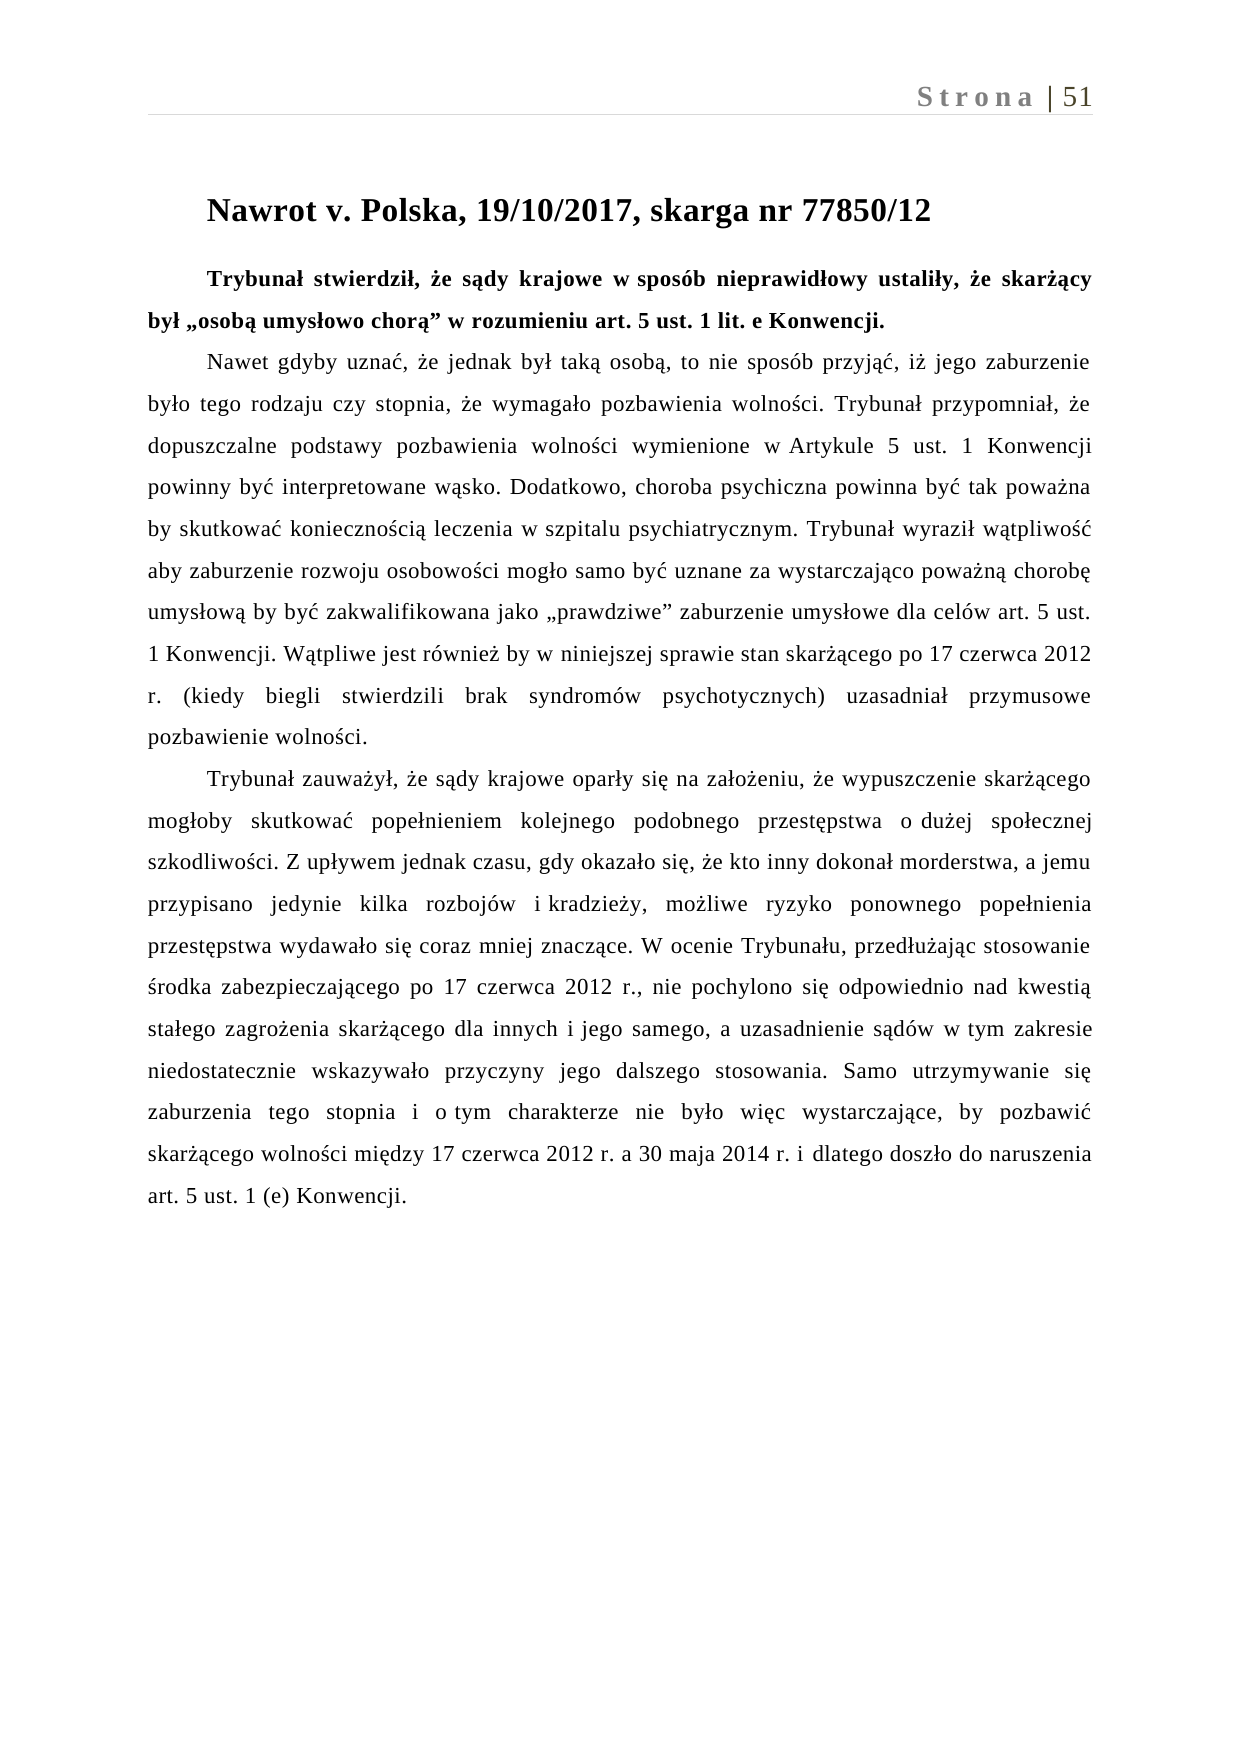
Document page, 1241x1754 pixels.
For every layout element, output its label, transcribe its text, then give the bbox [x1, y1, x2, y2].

text Nawet gdyby uznać, że jednak był taką osobą, to nie sposób przyjąć, iż jego zaburzenie było tego rodzaju czy stopnia, że wymagało pozbawienia wolności. Trybunał przypomniał, że dopuszczalne podstawy pozbawienia wolności wymienione w Artykule 5 ust. 1 Konwencji powinny być interpretowane wąsko. Dodatkowo, choroba psychiczna powinna być tak poważna by skutkować koniecznością leczenia w szpitalu psychiatrycznym. Trybunał wyraził wątpliwość aby zaburzenie rozwoju osobowości mogło samo być uznane za wystarczająco poważną chorobę umysłową by być zakwalifikowana jako „prawdziwe” zaburzenie umysłowe dla celów art. 5 ust. 1 Konwencji. Wątpliwe jest również by w niniejszej sprawie stan skarżącego po 17 czerwca 2012 r. (kiedy biegli stwierdzili brak syndromów psychotycznych) uzasadniał przymusowe pozbawienie wolności. [148, 336, 1093, 753]
subtitle Nawrot v. Polska, 19/10/2017, skarga nr 77850/12 [207, 186, 1093, 228]
text Trybunał stwierdził, że sądy krajowe w sposób nieprawidłowy ustaliły, że skarżący był „osobą umysłowo chorą” w rozumieniu art. 5 ust. 1 lit. e Konwencji. [148, 253, 1093, 336]
text Trybunał zauważył, że sądy krajowe oparły się na założeniu, że wypuszczenie skarżącego mogłoby skutkować popełnieniem kolejnego podobnego przestępstwa o dużej społecznej szkodliwości. Z upływem jednak czasu, gdy okazało się, że kto inny dokonał morderstwa, a jemu przypisano jedynie kilka rozbojów i kradzieży, możliwe ryzyko ponownego popełnienia przestępstwa wydawało się coraz mniej znaczące. W ocenie Trybunału, przedłużając stosowanie środka zabezpieczającego po 17 czerwca 2012 r., nie pochylono się odpowiednio nad kwestią stałego zagrożenia skarżącego dla innych i jego samego, a uzasadnienie sądów w tym zakresie niedostatecznie wskazywało przyczyny jego dalszego stosowania. Samo utrzymywanie się zaburzenia tego stopnia i o tym charakterze nie było więc wystarczające, by pozbawić skarżącego wolności między 17 czerwca 2012 r. a 30 maja 2014 r. i dlatego doszło do naruszenia art. 5 ust. 1 (e) Konwencji. [148, 753, 1093, 1211]
